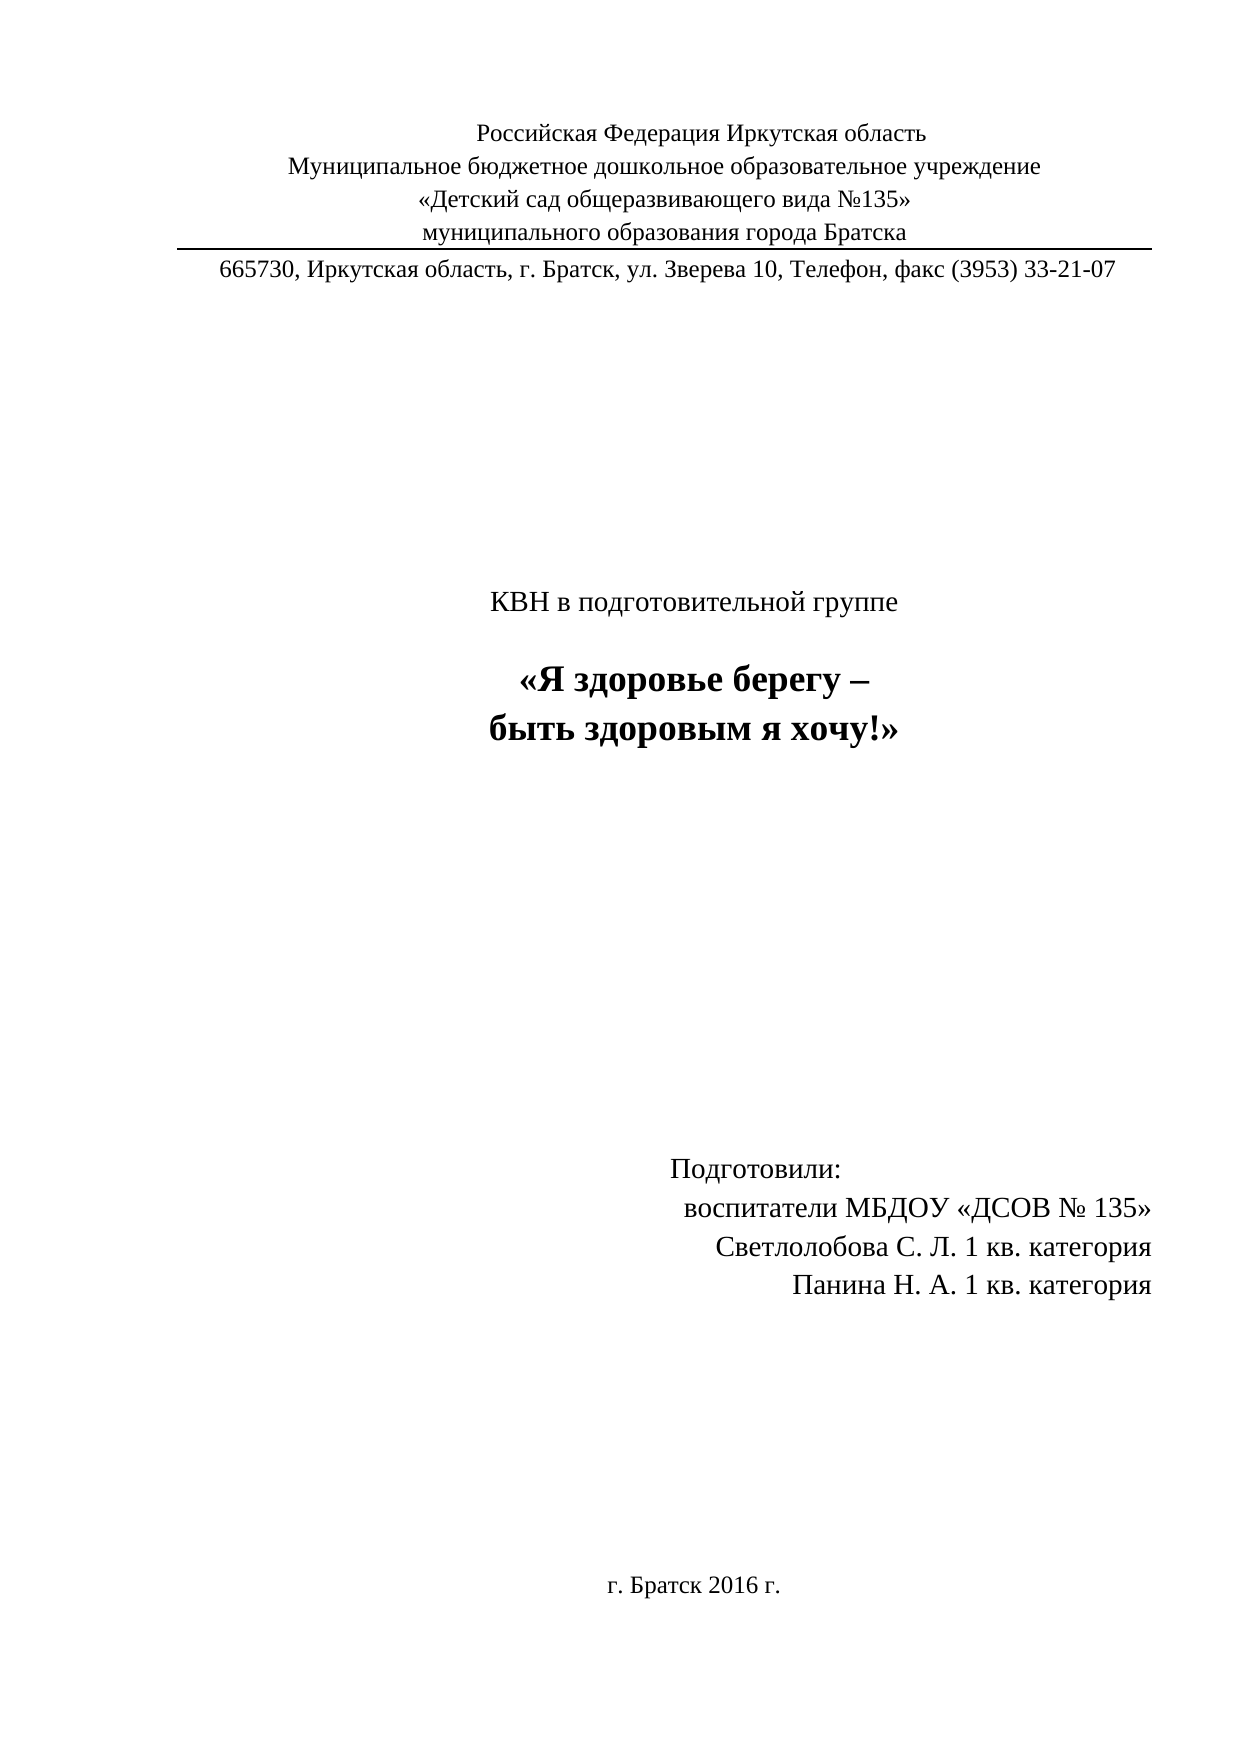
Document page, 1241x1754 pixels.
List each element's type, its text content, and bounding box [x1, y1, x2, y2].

text Подготовили: [177, 1152, 1152, 1185]
text Российская Федерация Иркутская область [177, 118, 1152, 147]
text КВН в подготовительной группе [177, 584, 1152, 618]
text воспитатели МБДОУ «ДСОВ № 135» [177, 1190, 1152, 1224]
text «Я здоровье берегу – [177, 656, 1152, 699]
text «Детский сад общеразвивающего вида №135» [177, 184, 1152, 213]
text Светлолобова С. Л. 1 кв. категория [177, 1229, 1152, 1262]
text г. Братск 2016 г. [177, 1570, 1152, 1599]
text быть здоровым я хочу!» [177, 706, 1152, 749]
text 665730, Иркутская область, г. Братск, ул. Зверева 10, Телефон, факс (3953) 33-21-07 [177, 254, 1152, 283]
text муниципального образования города Братска [177, 217, 1152, 248]
text Панина Н. А. 1 кв. категория [177, 1267, 1152, 1301]
text Муниципальное бюджетное дошкольное образовательное учреждение [177, 151, 1152, 180]
